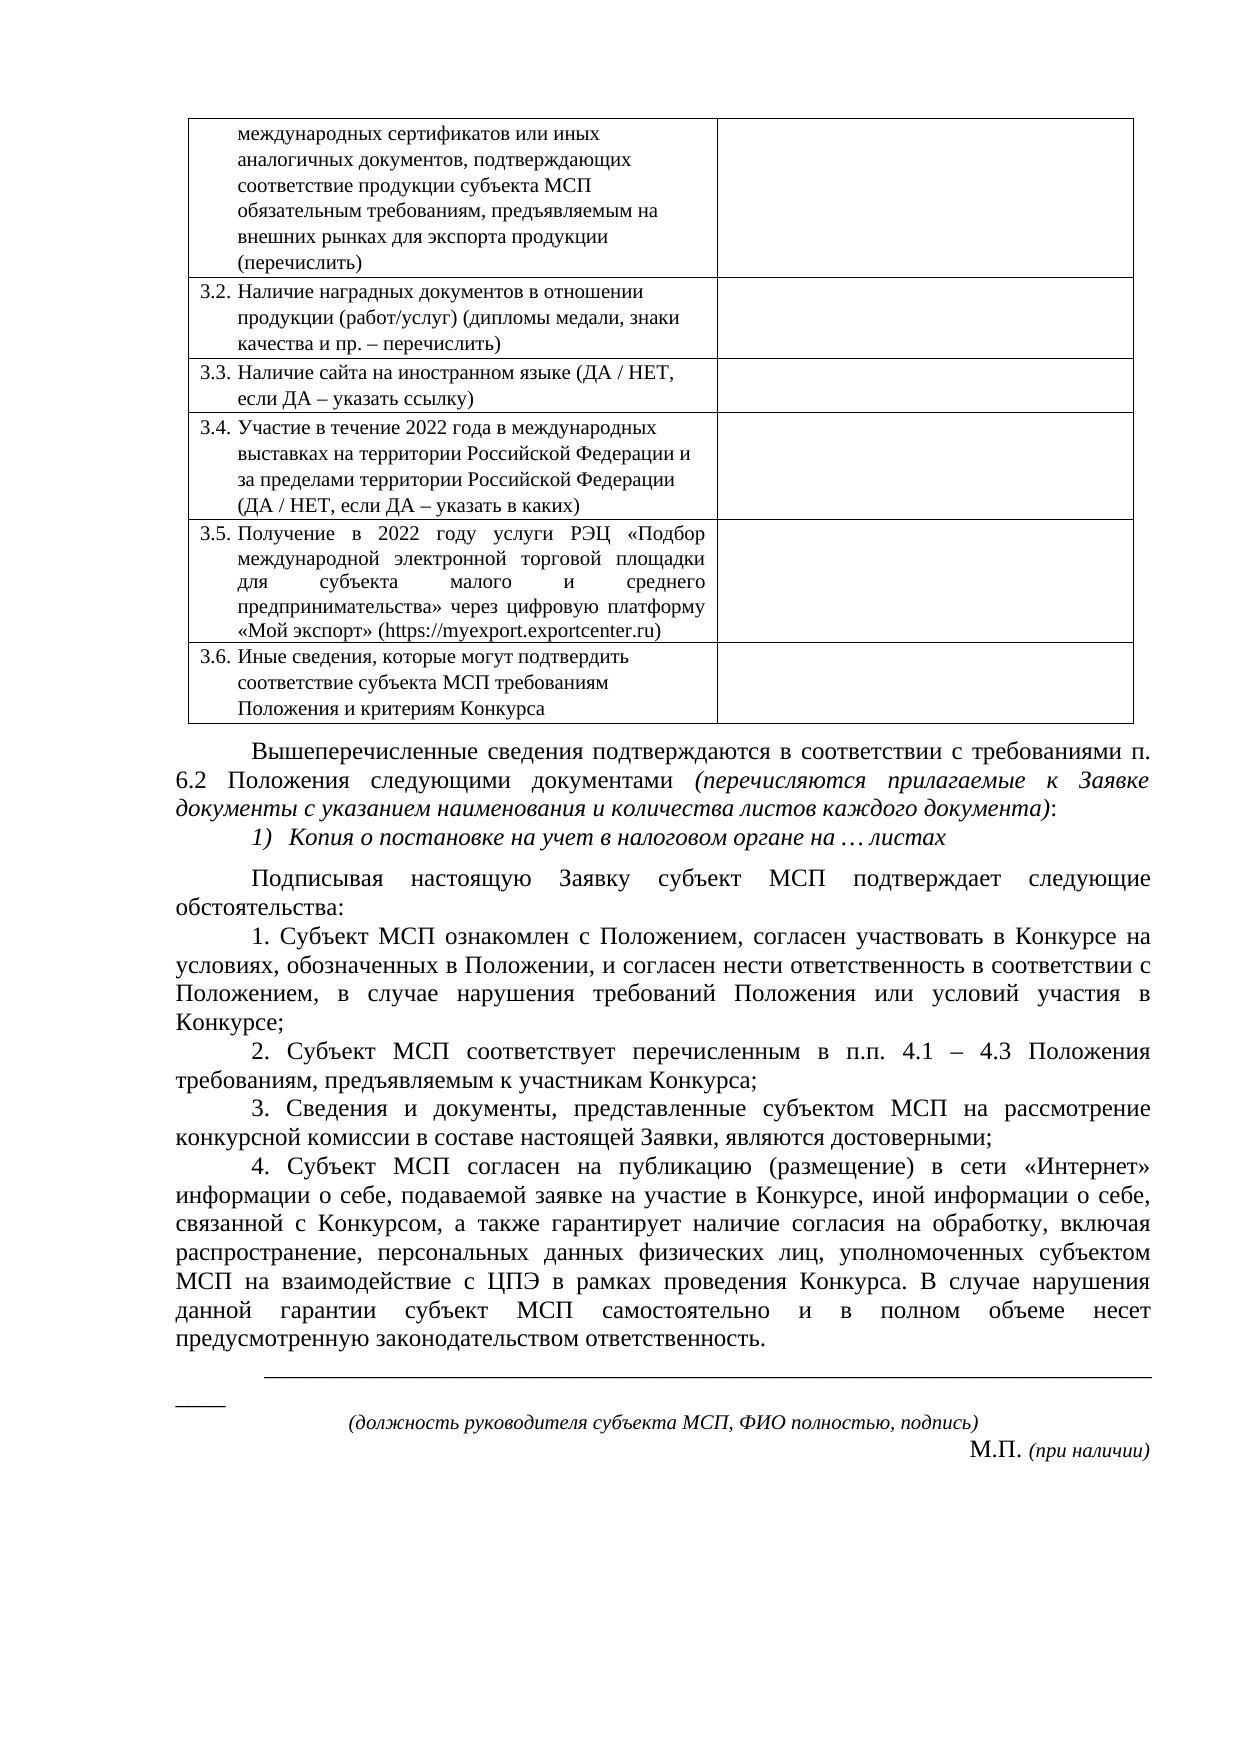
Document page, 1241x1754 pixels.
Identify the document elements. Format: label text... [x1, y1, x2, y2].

table_cell [718, 643, 1133, 722]
table_cell [718, 520, 1133, 642]
text (должность руководителя субъекта МСП, ФИО полностью, подпись) [177, 1410, 1152, 1434]
table_cell [718, 119, 1133, 277]
table_cell [718, 278, 1133, 357]
table_cell [718, 413, 1133, 519]
text М.П. (при наличии) [177, 1434, 1152, 1462]
table_cell Участие в течение 2022 года в международных выставках на территории Российской Федерации и за пределами территории Российской Федерации (ДА / НЕТ, если ДА – указать в каких) [189, 413, 717, 519]
text ___________________________________________________________________________ [175, 1352, 1152, 1410]
table_cell [718, 359, 1133, 412]
text Вышеперечисленные сведения подтверждаются в соответствии с требованиями п. 6.2 Положения следующими документами (перечисляются прилагаемые к Заявке документы с указанием наименования и количества листов каждого документа): [175, 736, 1152, 822]
table_cell Получение в 2022 году услуги РЭЦ «Подбор международной электронной торговой площадки для субъекта малого и среднего предпринимательства» через цифровую платформу «Мой экспорт» (https://myexport.exportcenter.ru) [189, 520, 717, 642]
text Подписывая настоящую Заявку субъект МСП подтверждает следующие обстоятельства: [175, 863, 1152, 921]
text 3. Сведения и документы, представленные субъектом МСП на рассмотрение конкурсной комиссии в составе настоящей Заявки, являются достоверными; [175, 1093, 1152, 1151]
text 2. Субъект МСП соответствует перечисленным в п.п. 4.1 – 4.3 Положения требованиям, предъявляемым к участникам Конкурса; [175, 1036, 1152, 1093]
table_cell Иные сведения, которые могут подтвердить соответствие субъекта МСП требованиям Положения и критериям Конкурса [189, 643, 717, 722]
table_cell Наличие сайта на иностранном языке (ДА / НЕТ, если ДА – указать ссылку) [189, 359, 717, 412]
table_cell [189, 119, 717, 277]
text 4. Субъект МСП согласен на публикацию (размещение) в сети «Интернет» информации о себе, подаваемой заявке на участие в Конкурсе, иной информации о себе, связанной с Конкурсом, а также гарантирует наличие согласия на обработку, включая распространение, персональных данных физических лиц, уполномоченных субъектом МСП на взаимодействие с ЦПЭ в рамках проведения Конкурса. В случае нарушения данной гарантии субъект МСП самостоятельно и в полном объеме несет предусмотренную законодательством ответственность. [175, 1151, 1152, 1352]
list Копия о постановке на учет в налоговом органе на … листах [251, 822, 1152, 851]
table_cell Наличие наградных документов в отношении продукции (работ/услуг) (дипломы медали, знаки качества и пр. – перечислить) [189, 278, 717, 357]
text 1. Субъект МСП ознакомлен с Положением, согласен участвовать в Конкурсе на условиях, обозначенных в Положении, и согласен нести ответственность в соответствии с Положением, в случае нарушения требований Положения или условий участия в Конкурсе; [175, 921, 1152, 1036]
